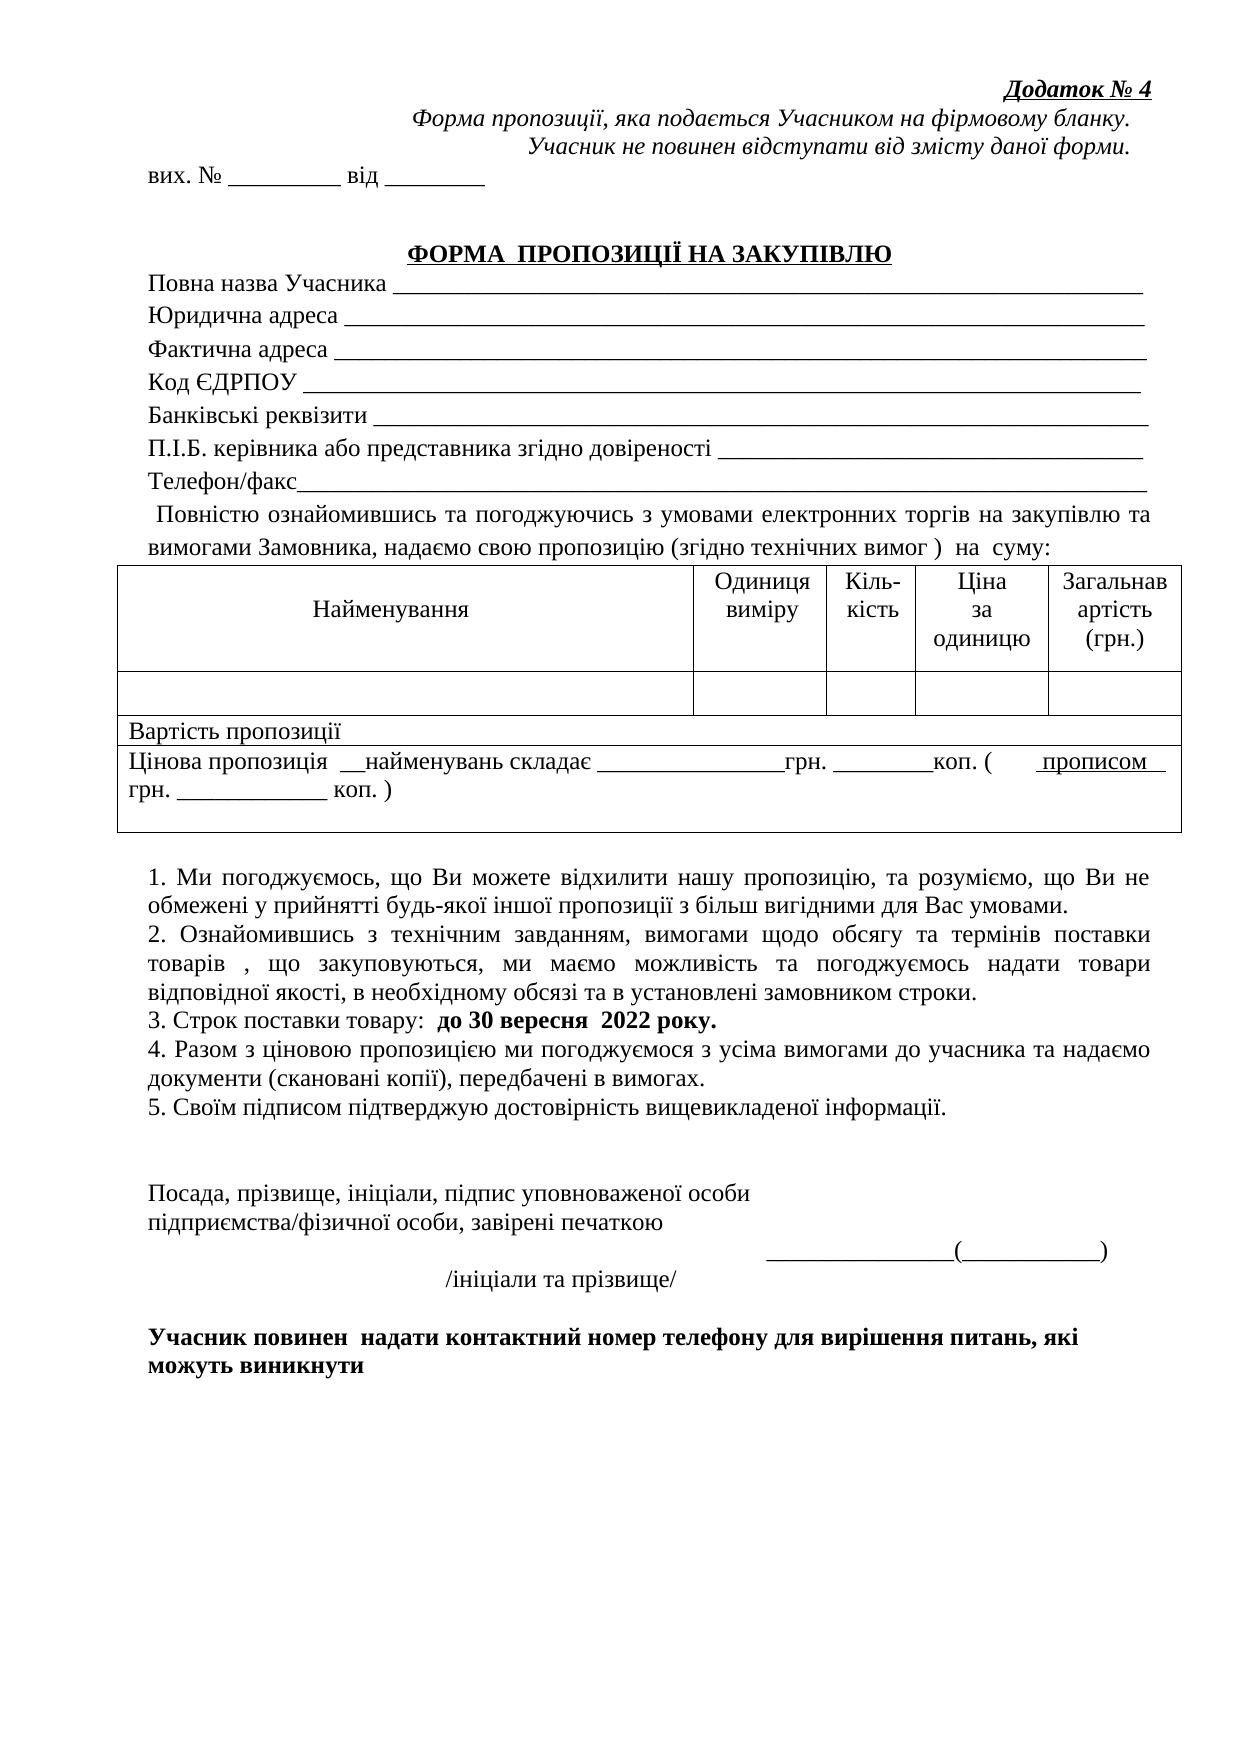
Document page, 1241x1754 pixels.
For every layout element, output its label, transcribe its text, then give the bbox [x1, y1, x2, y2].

text П.І.Б. керівника або представника згідно довіреності __________________________________ [148, 433, 1152, 461]
table_cell [118, 672, 693, 715]
text _______________(___________) [148, 1236, 1152, 1264]
text Форма пропозиції, яка подається Учасником на фірмовому бланку. [148, 103, 1131, 131]
text підприємства/фізичної особи, завірені печаткою [148, 1207, 1152, 1236]
subtitle Повністю ознайомившись та погоджуючись з умовами електронних торгів на закупівлю та вимогами Замовника, надаємо свою пропозицію (згідно технічних вимог ) на суму: [148, 499, 1152, 561]
text 1. Ми погоджуємось, що Ви можете відхилити нашу пропозицію, та розуміємо, що Ви не обмежені у прийнятті будь-якої іншої пропозиції з більш вигідними для Вас умовами. [148, 862, 1152, 919]
table_header Загальнавартість (грн.) [1049, 566, 1181, 671]
text Телефон/факс____________________________________________________________________ [148, 466, 1152, 494]
text Додаток № 4 [204, 74, 1152, 103]
text вих. № _________ від ________ [148, 160, 1152, 189]
text 4. Разом з ціновою пропозицією ми погоджуємося з усіма вимогами до учасника та надаємо документи (скановані копії), передбачені в вимогах. [148, 1034, 1152, 1092]
table_header Одиниця виміру [694, 566, 826, 671]
table_cell [827, 672, 915, 715]
text Юридична адреса ________________________________________________________________ [148, 301, 1152, 329]
subtitle Форма пропозиції на закупівлю [148, 239, 1152, 268]
text Учасник повинен надати контактний номер телефону для вирішення питань, які можуть виникнути [148, 1322, 1152, 1379]
text Посада, прізвище, ініціали, підпис уповноваженої особи [148, 1178, 1152, 1207]
table_cell [916, 672, 1048, 715]
text Фактична адреса _________________________________________________________________ [148, 334, 1152, 362]
table_cell [1049, 672, 1181, 715]
text Код ЄДРПОУ ___________________________________________________________________ [148, 367, 1152, 395]
table_header Кіль-кість [827, 566, 915, 671]
table_cell Цінова пропозиція __найменувань складає _______________грн. ________коп. ( прописом грн. ____________ коп. ) [118, 746, 1181, 832]
table_cell Вартість пропозиції [118, 716, 1181, 745]
text Учасник не повинен відступати від змісту даної форми. [148, 131, 1131, 160]
table_header Найменування [118, 566, 693, 671]
subtitle Повна назва Учасника ____________________________________________________________ [148, 268, 1152, 296]
table_cell [694, 672, 826, 715]
text 5. Своїм підписом підтверджую достовірність вищевикладеної інформації. [148, 1092, 1152, 1121]
text Банківські реквізити ______________________________________________________________ [148, 400, 1152, 428]
text 3. Строк поставки товару: до 30 вересня 2022 року. [148, 1006, 1152, 1034]
text 2. Ознайомившись з технічним завданням, вимогами щодо обсягу та термінів поставки товарів , що закуповуються, ми маємо можливість та погоджуємось надати товари відповідної якості, в необхідному обсязі та в установлені замовником строки. [148, 919, 1152, 1006]
table_header Ціна за одиницю [916, 566, 1048, 671]
text /ініціали та прізвище/ [148, 1264, 1152, 1293]
